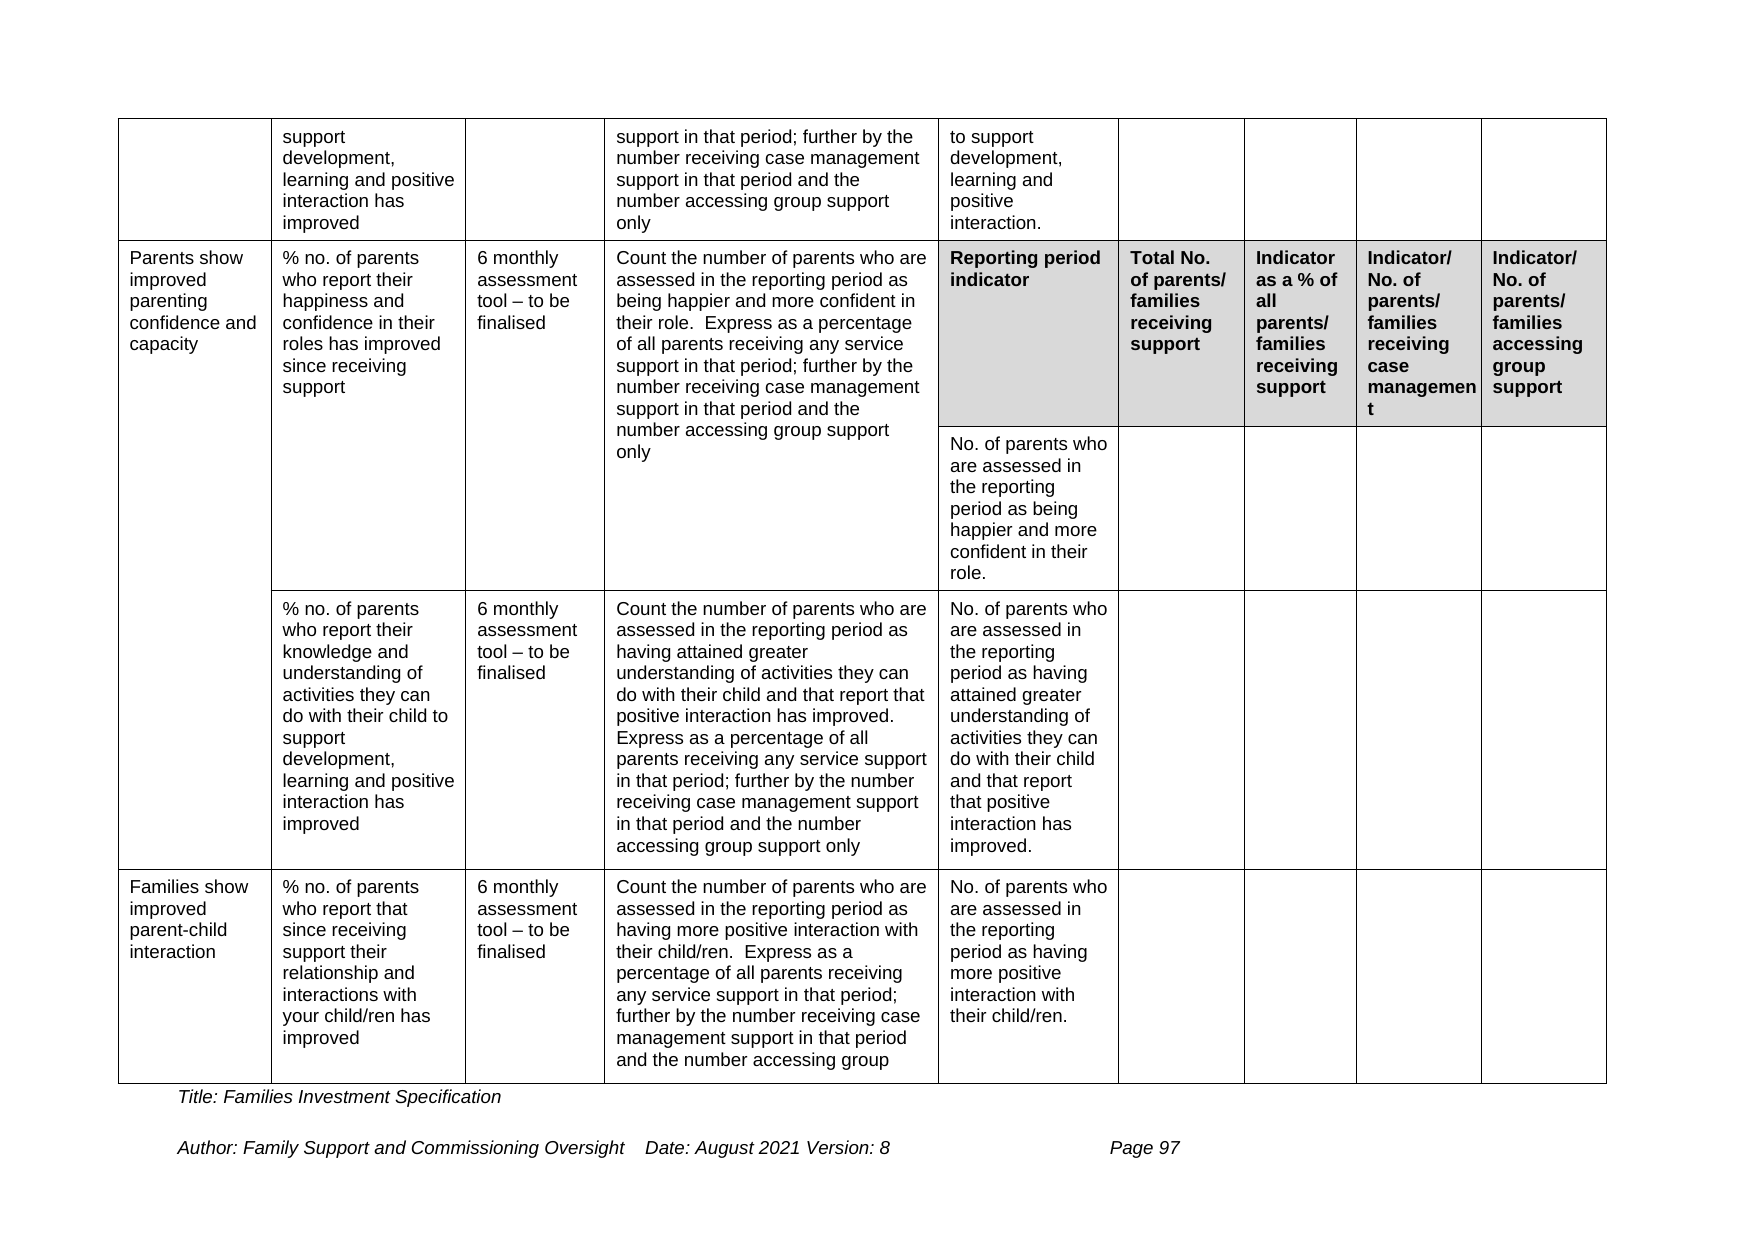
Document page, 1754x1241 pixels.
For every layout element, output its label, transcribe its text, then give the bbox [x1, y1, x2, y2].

table_cell [1482, 119, 1606, 239]
table_cell [1245, 870, 1356, 1082]
table_cell Indicator/ No. of parents/ families receiving case management [1357, 241, 1481, 426]
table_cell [605, 870, 938, 1082]
table_cell Parents show improved parenting confidence and capacity [119, 241, 271, 868]
table_cell [1357, 119, 1481, 239]
table_cell [1245, 119, 1356, 239]
table_cell Reporting period indicator [939, 241, 1118, 426]
table_cell [1482, 591, 1606, 868]
table_cell No. of parents who are assessed in the reporting period as being happier and more confident in their role. [939, 427, 1118, 590]
table_cell [1245, 427, 1356, 590]
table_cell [939, 870, 1118, 1082]
table_cell [1119, 591, 1244, 868]
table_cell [272, 119, 465, 239]
table_cell Count the number of parents who are assessed in the reporting period as having attained greater understanding of activities they can do with their child and that report that positive interaction has improved. Express as a percentage of all parents receiving any service support in that period; further by the number receiving case management support in that period and the number accessing group support only [605, 591, 938, 868]
table_cell No. of parents who are assessed in the reporting period as having attained greater understanding of activities they can do with their child and that report that positive interaction has improved. [939, 591, 1118, 868]
table_cell Count the number of parents who are assessed in the reporting period as being happier and more confident in their role. Express as a percentage of all parents receiving any service support in that period; further by the number receiving case management support in that period and the number accessing group support only [605, 241, 938, 590]
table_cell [939, 119, 1118, 239]
table_cell 6 monthly assessment tool – to be finalised [466, 591, 604, 868]
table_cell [272, 870, 465, 1082]
table_cell [1357, 870, 1481, 1082]
table_cell % no. of parents who report their knowledge and understanding of activities they can do with their child to support development, learning and positive interaction has improved [272, 591, 465, 868]
table_cell [1119, 870, 1244, 1082]
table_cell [466, 119, 604, 239]
table_cell [1119, 427, 1244, 590]
table_cell Indicator as a % of all parents/ families receiving support [1245, 241, 1356, 426]
table_cell Indicator/No. of parents/ families accessing group support [1482, 241, 1606, 426]
table_cell [1119, 119, 1244, 239]
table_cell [119, 870, 271, 1082]
table_cell 6 monthly assessment tool – to be finalised [466, 241, 604, 590]
table_cell % no. of parents who report their happiness and confidence in their roles has improved since receiving support [272, 241, 465, 590]
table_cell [605, 119, 938, 239]
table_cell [466, 870, 604, 1082]
table_cell [1245, 591, 1356, 868]
table_cell [1357, 427, 1481, 590]
table_cell [1482, 870, 1606, 1082]
table_cell Total No. of parents/ families receiving support [1119, 241, 1244, 426]
table_cell [1357, 591, 1481, 868]
table_cell [1482, 427, 1606, 590]
